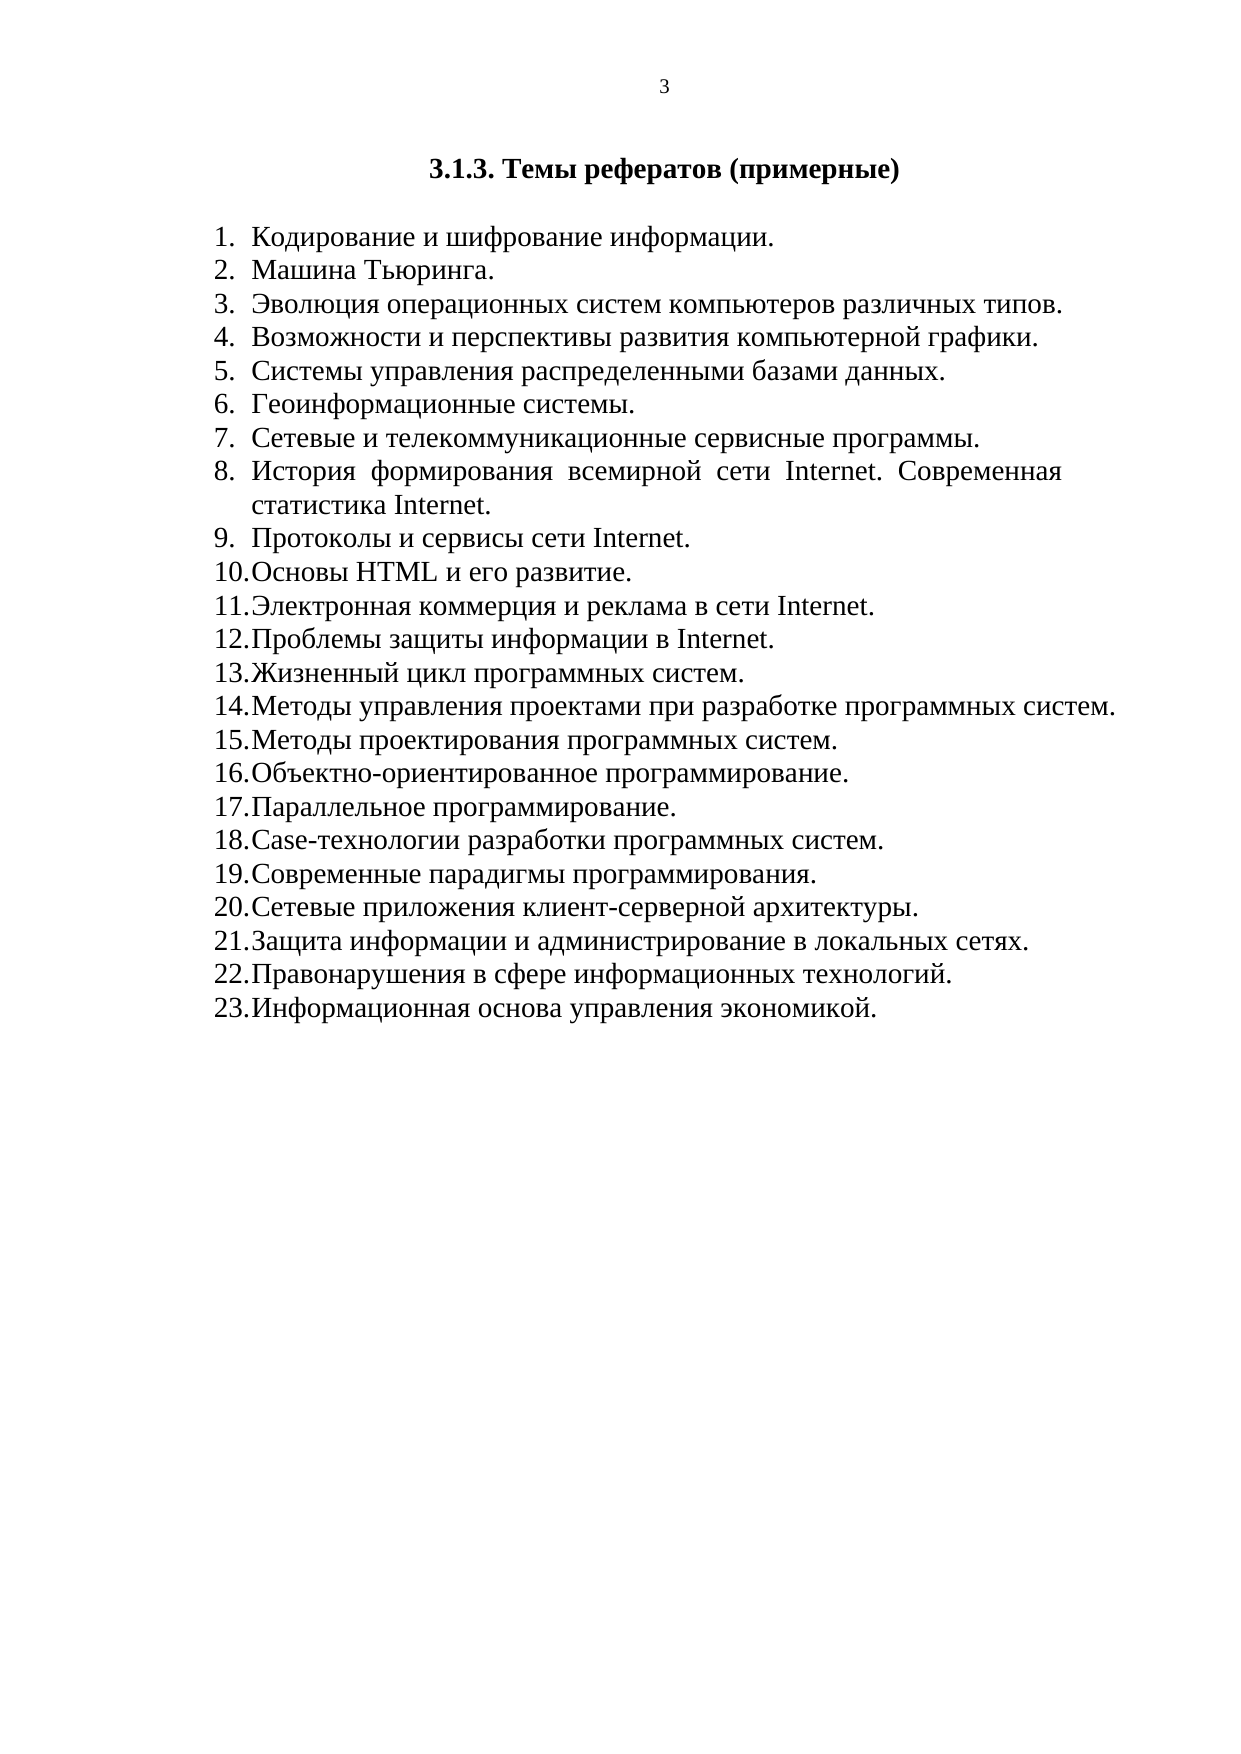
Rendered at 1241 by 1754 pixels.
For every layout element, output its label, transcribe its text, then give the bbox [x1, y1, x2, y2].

list Проблемы защиты информации в Internet. [213, 621, 1152, 655]
list Машина Тьюринга. [213, 252, 1152, 286]
list Системы управления распределенными базами данных. [213, 353, 1152, 386]
list Геоинформационные системы. [213, 386, 1152, 420]
list Защита информации и администрирование в локальных сетях. [213, 923, 1152, 957]
list Возможности и перспективы развития компьютерной графики. [213, 319, 1152, 353]
list Информационная основа управления экономикой. [213, 990, 1152, 1024]
list Электронная коммерция и реклама в сети Internet. [213, 588, 1152, 621]
list Основы HTML и его развитие. [213, 554, 1152, 588]
list Case-технологии разработки программных систем. [213, 822, 1152, 856]
list Правонарушения в сфере информационных технологий. [213, 957, 1152, 990]
list Параллельное программирование. [213, 789, 1152, 822]
list Сетевые и телекоммуникационные сервисные программы. [213, 420, 1152, 453]
list История формирования всемирной сети Internet. Современная статистика Internet. [213, 453, 1152, 521]
list Методы управления проектами при разработке программных систем. [213, 688, 1152, 722]
list Жизненный цикл программных систем. [213, 655, 1152, 688]
list Методы проектирования программных систем. [213, 722, 1152, 755]
list Эволюция операционных систем компьютеров различных типов. [213, 286, 1152, 319]
list Сетевые приложения клиент-серверной архитектуры. [213, 889, 1152, 923]
text 3.1.3. Темы рефератов (примерные) [177, 152, 1152, 185]
list Протоколы и сервисы сети Internet. [213, 521, 1152, 554]
list Объектно-ориентированное программирование. [213, 755, 1152, 789]
list Современные парадигмы программирования. [213, 856, 1152, 889]
list Кодирование и шифрование информации. [213, 219, 1152, 252]
